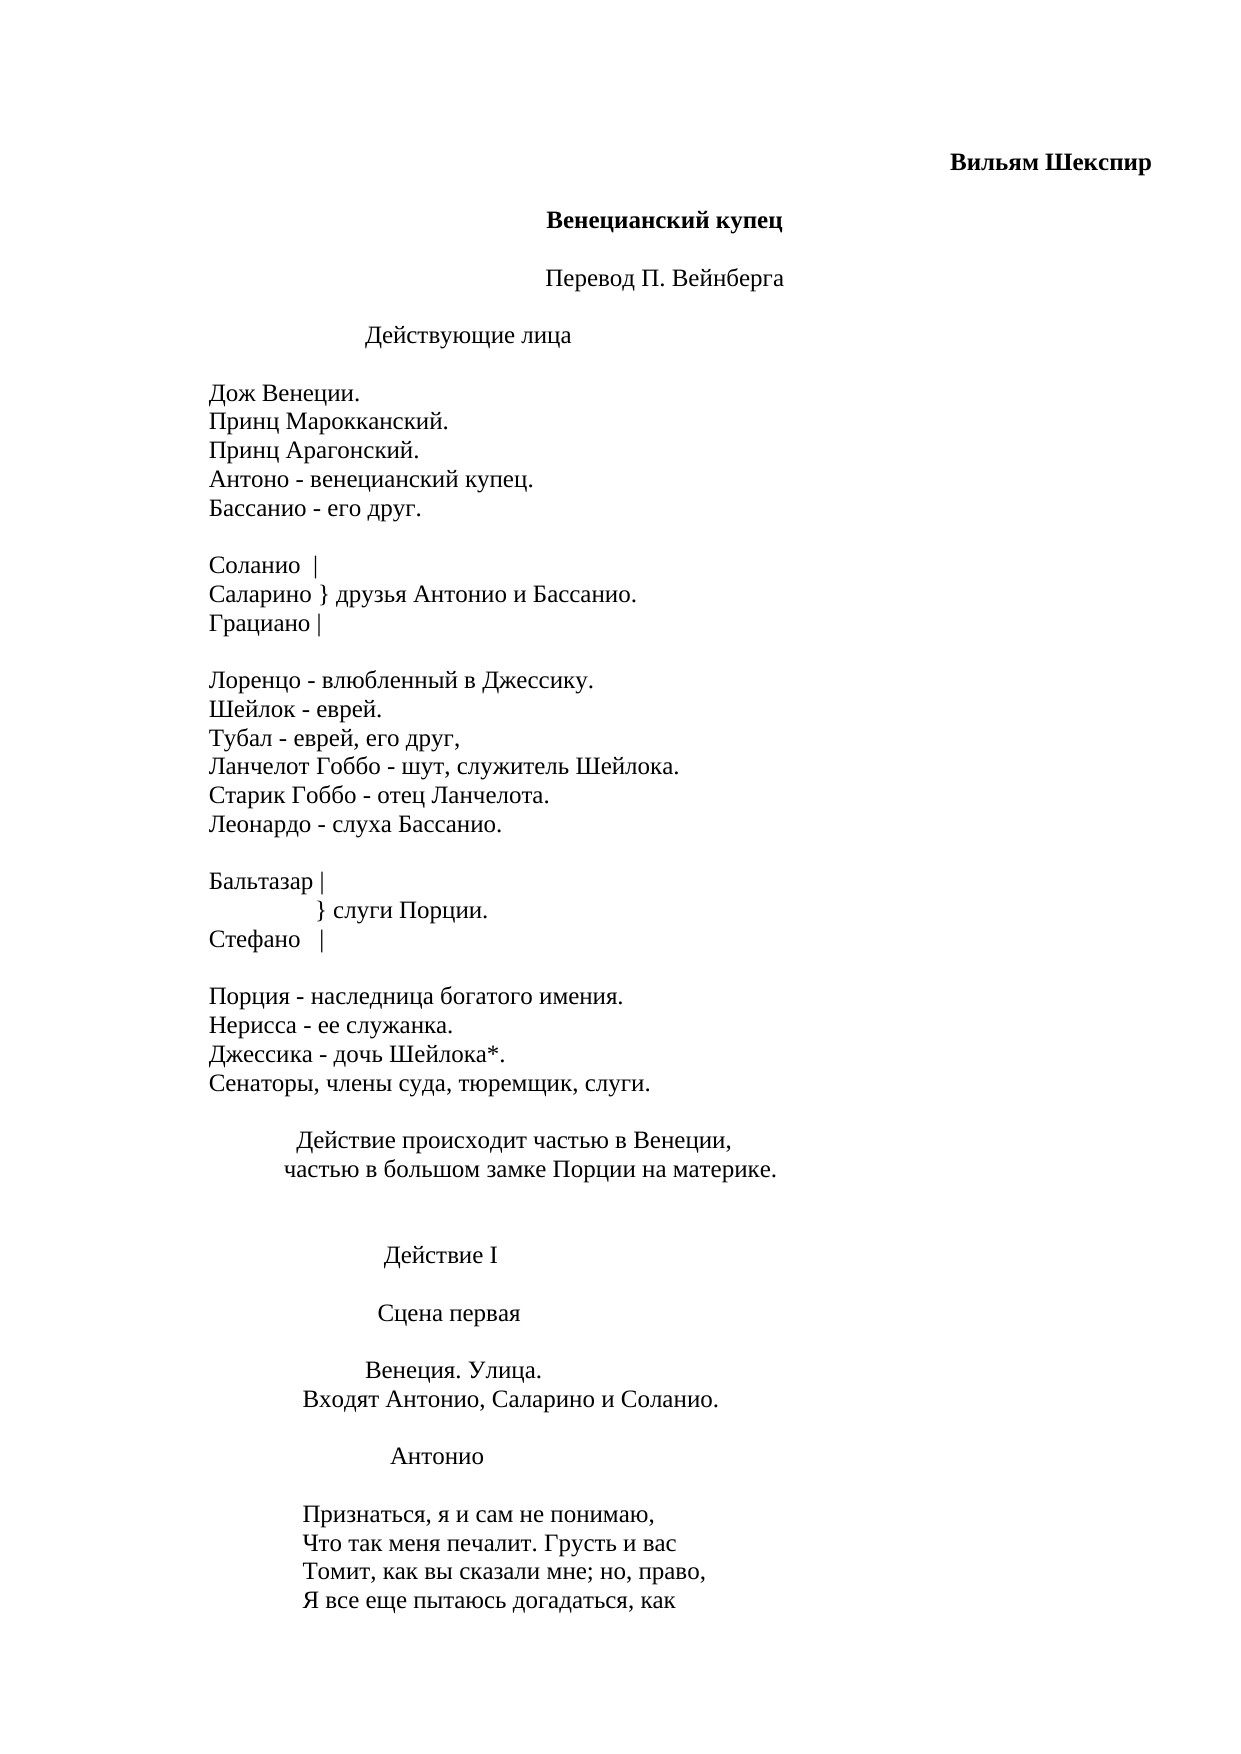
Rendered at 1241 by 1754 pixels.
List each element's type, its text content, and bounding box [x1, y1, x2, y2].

text Томит, как вы сказали мне; но, право, [177, 1556, 1152, 1585]
text Шейлок - еврей. [177, 694, 1152, 723]
text Тубал - еврей, его друг, [177, 723, 1152, 751]
text Саларино } друзья Антонио и Бассанио. [177, 579, 1152, 608]
text Что так меня печалит. Грусть и вас [177, 1528, 1152, 1556]
text Действие I [177, 1240, 1152, 1269]
text } слуги Порции. [177, 895, 1152, 924]
text Сцена первая [177, 1298, 1152, 1326]
text Ланчелот Гоббо - шут, служитель Шейлока. [177, 751, 1152, 780]
text Признаться, я и сам не понимаю, [177, 1499, 1152, 1528]
text Принц Марокканский. [177, 406, 1152, 435]
text Я все еще пытаюсь догадаться, как [177, 1585, 1152, 1614]
text Стефано | [177, 924, 1152, 953]
text Принц Арагонский. [177, 435, 1152, 464]
text Венецианский купец [177, 205, 1152, 233]
text Венеция. Улица. [177, 1355, 1152, 1384]
text Бассанио - его друг. [177, 493, 1152, 521]
text Соланио | [177, 550, 1152, 579]
text Антонио [177, 1441, 1152, 1470]
text Грациано | [177, 608, 1152, 636]
text Входят Антонио, Саларино и Соланио. [177, 1384, 1152, 1413]
text Антоно - венецианский купец. [177, 464, 1152, 493]
text Действующие лица [177, 320, 1152, 349]
text Джессика - дочь Шейлока*. [177, 1039, 1152, 1068]
text Дож Венеции. [177, 378, 1152, 406]
text Порция - наследница богатого имения. [177, 981, 1152, 1010]
text Действие происходит частью в Венеции, [177, 1125, 1152, 1154]
text Лоренцо - влюбленный в Джессику. [177, 665, 1152, 694]
text Леонардо - слуха Бассанио. [177, 809, 1152, 838]
text Бальтазар | [177, 866, 1152, 895]
text Перевод П. Вейнберга [177, 263, 1152, 291]
text Сенаторы, члены суда, тюремщик, слуги. [177, 1068, 1152, 1096]
text Нерисса - ее служанка. [177, 1010, 1152, 1039]
text Старик Гоббо - отец Ланчелота. [177, 780, 1152, 809]
text частью в большом замке Порции на материке. [177, 1154, 1152, 1183]
text Вильям Шекспир [177, 118, 1152, 176]
